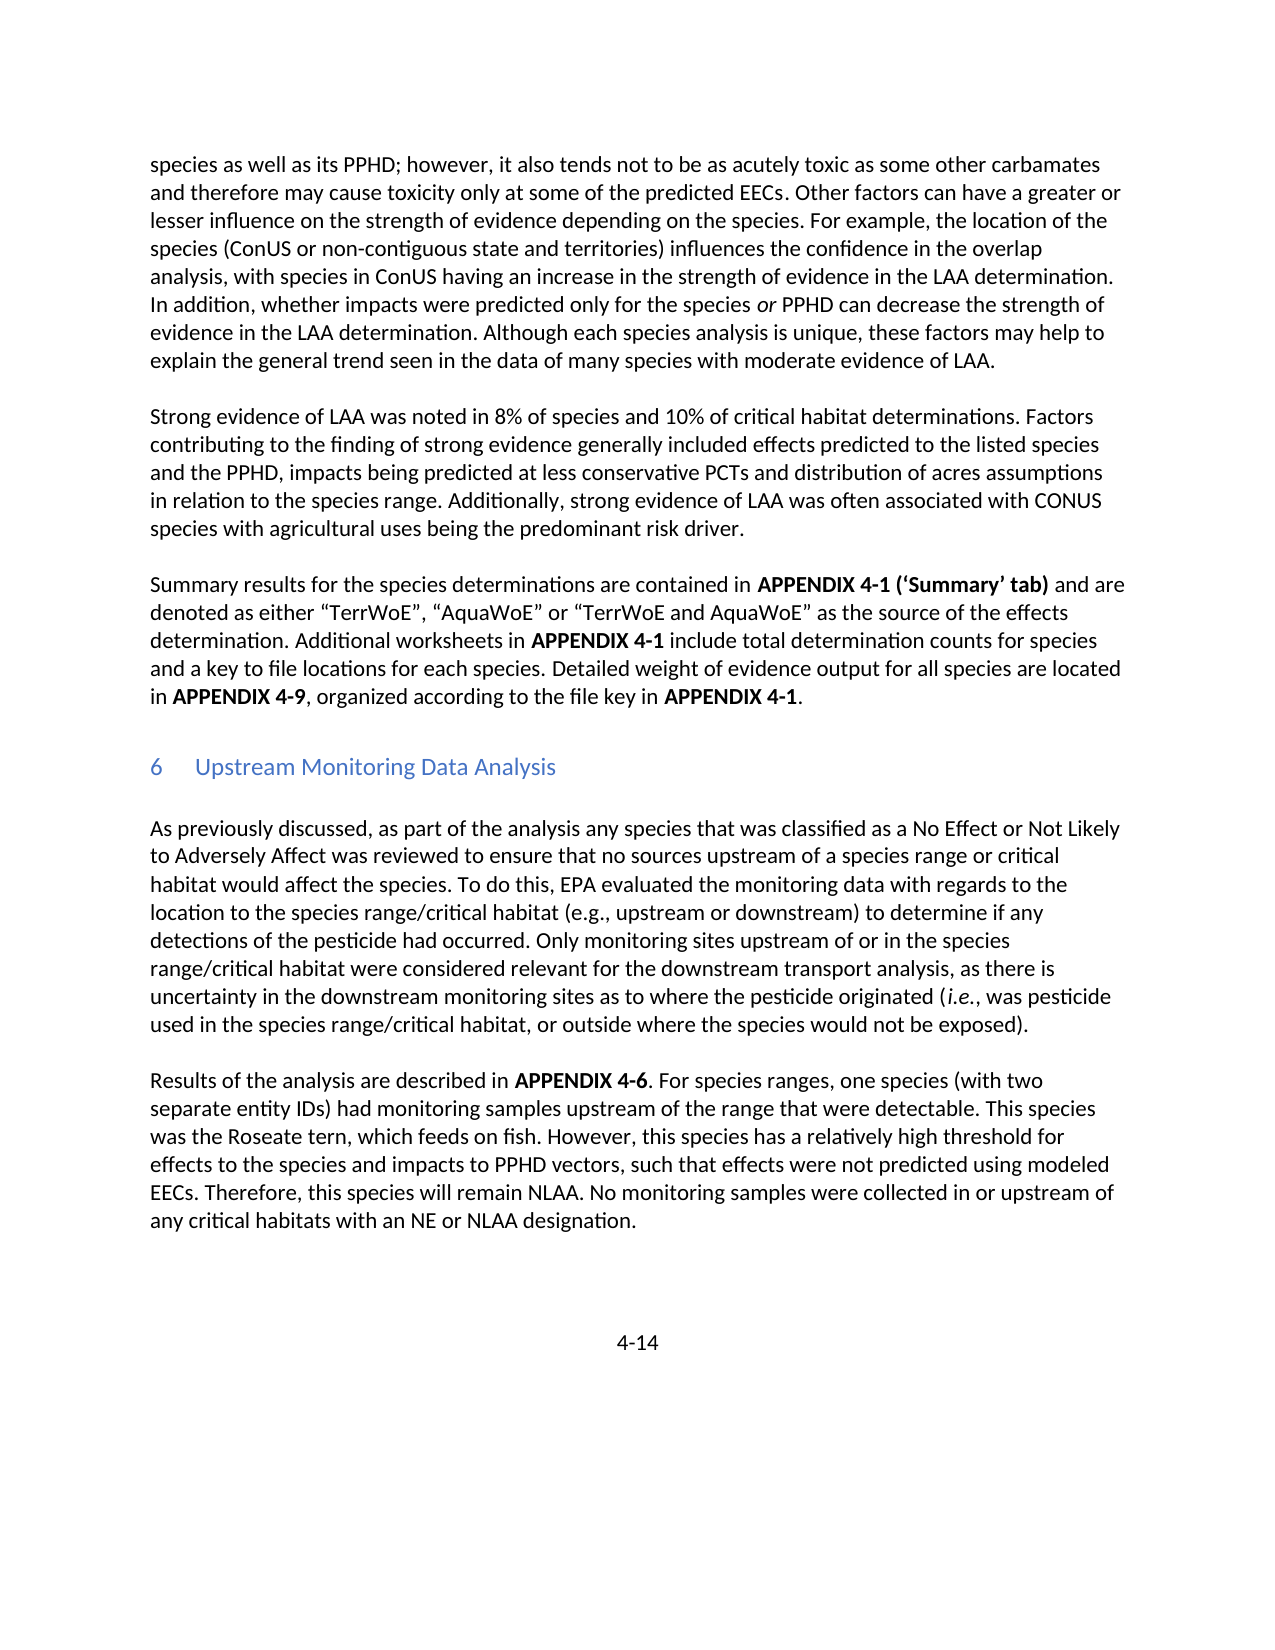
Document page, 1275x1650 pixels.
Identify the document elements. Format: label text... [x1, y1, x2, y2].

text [150, 150, 1125, 374]
subtitle Upstream Monitoring Data Analysis [150, 751, 1125, 781]
text As previously discussed, as part of the analysis any species that was classified as a No Effect or Not Likely to Adversely Affect was reviewed to ensure that no sources upstream of a species range or critical habitat would affect the species. To do this, EPA evaluated the monitoring data with regards to the location to the species range/critical habitat (e.g., upstream or downstream) to determine if any detections of the pesticide had occurred. Only monitoring sites upstream of or in the species range/critical habitat were considered relevant for the downstream transport analysis, as there is uncertainty in the downstream monitoring sites as to where the pesticide originated (i.e., was pesticide used in the species range/critical habitat, or outside where the species would not be exposed). [150, 814, 1125, 1038]
text Results of the analysis are described in APPENDIX 4-6. For species ranges, one species (with two separate entity IDs) had monitoring samples upstream of the range that were detectable. This species was the Roseate tern, which feeds on fish. However, this species has a relatively high threshold for effects to the species and impacts to PPHD vectors, such that effects were not predicted using modeled EECs. Therefore, this species will remain NLAA. No monitoring samples were collected in or upstream of any critical habitats with an NE or NLAA designation. [150, 1066, 1125, 1234]
text Summary results for the species determinations are contained in APPENDIX 4-1 (‘Summary’ tab) and are denoted as either “TerrWoE”, “AquaWoE” or “TerrWoE and AquaWoE” as the source of the effects determination. Additional worksheets in APPENDIX 4-1 include total determination counts for species and a key to file locations for each species. Detailed weight of evidence output for all species are located in APPENDIX 4-9, organized according to the file key in APPENDIX 4-1. [150, 570, 1125, 710]
text Strong evidence of LAA was noted in 8% of species and 10% of critical habitat determinations. Factors contributing to the finding of strong evidence generally included effects predicted to the listed species and the PPHD, impacts being predicted at less conservative PCTs and distribution of acres assumptions in relation to the species range. Additionally, strong evidence of LAA was often associated with CONUS species with agricultural uses being the predominant risk driver. [150, 402, 1125, 542]
